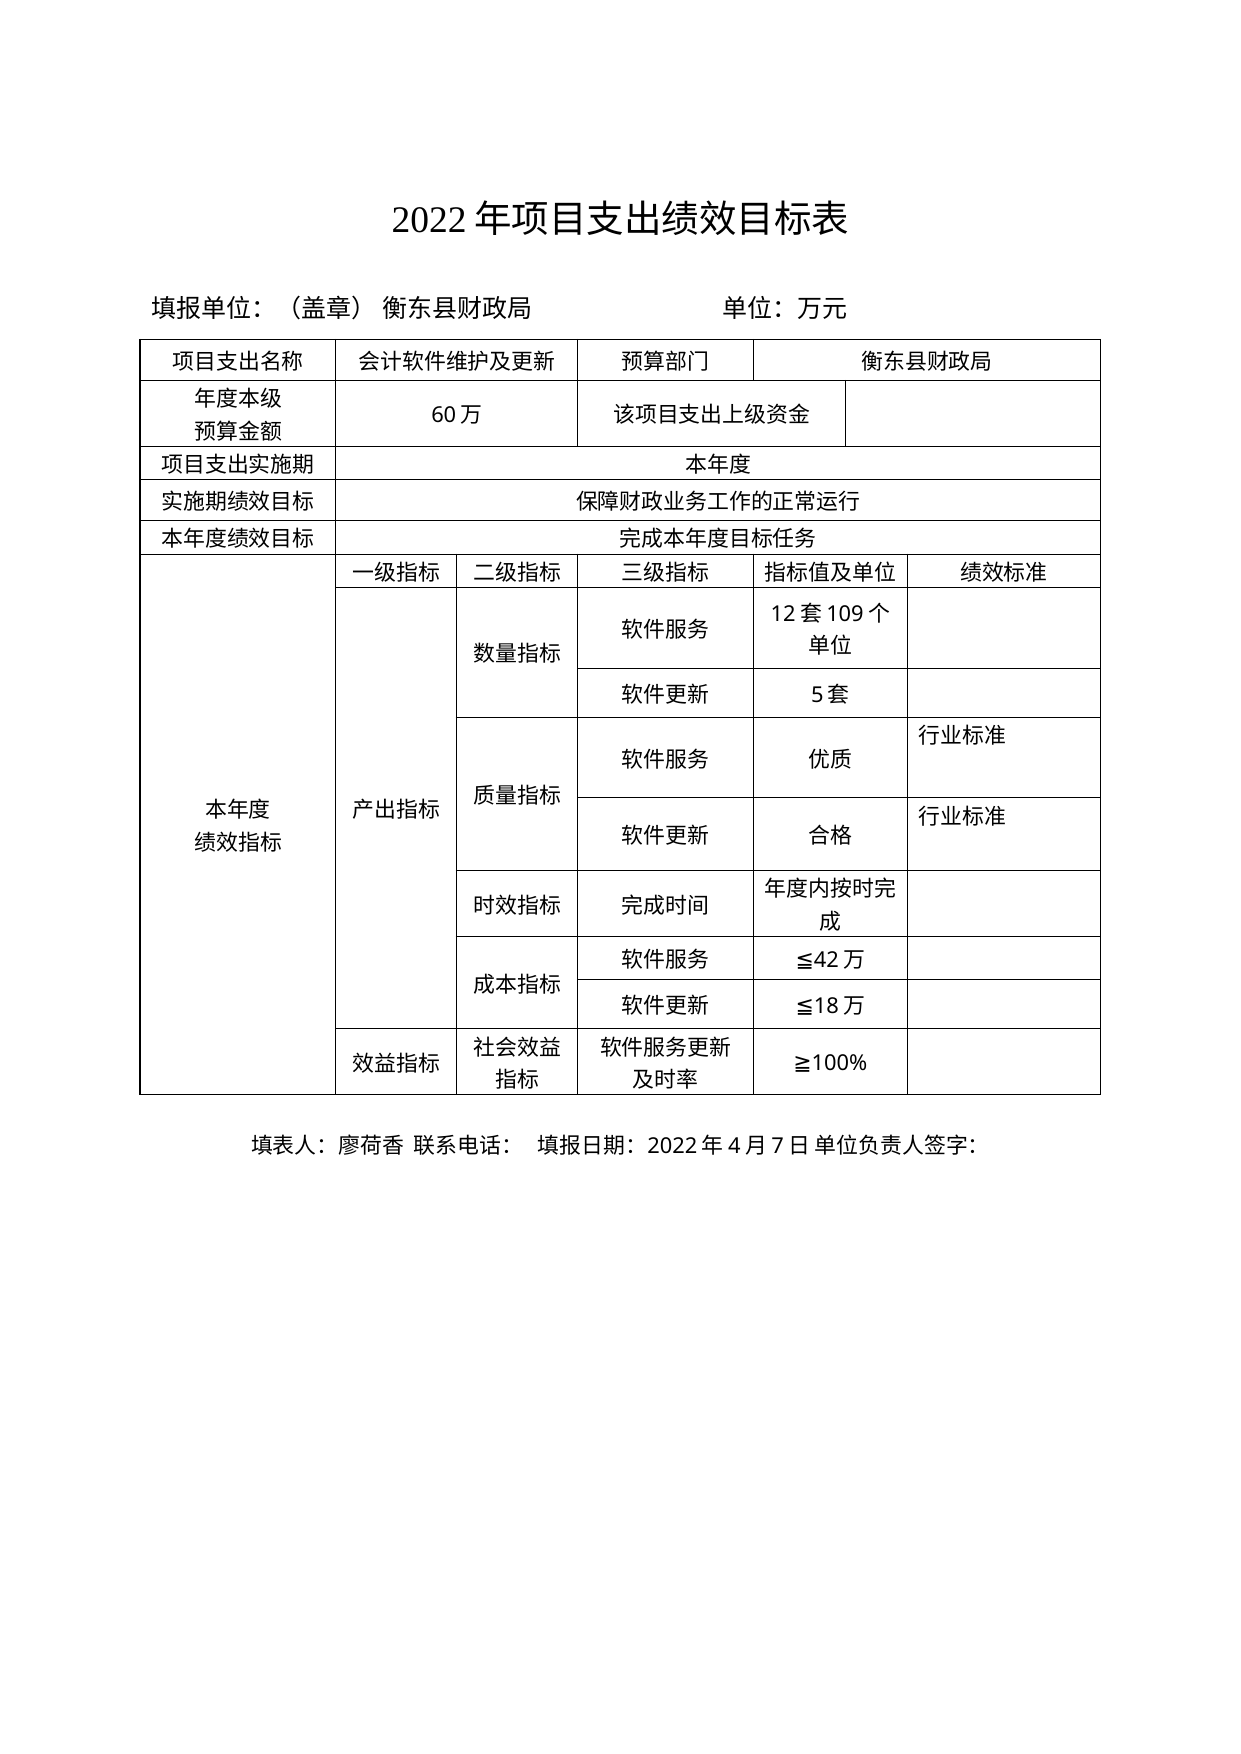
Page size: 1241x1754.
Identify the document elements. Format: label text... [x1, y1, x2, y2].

table_cell 会计软件维护及更新 [336, 340, 577, 380]
table_cell 本年度绩效目标 [141, 521, 335, 553]
table_cell 年度内按时完成 [754, 871, 907, 936]
text 2022年项目支出绩效目标表 [187, 184, 1053, 249]
table_cell 项目支出实施期 [141, 447, 335, 479]
table_cell 软件服务 [578, 937, 753, 979]
table_cell 行业标准 [908, 718, 1100, 797]
table_cell 保障财政业务工作的正常运行 [336, 480, 1100, 520]
table_cell 完成本年度目标任务 [336, 521, 1100, 553]
table_cell 60万 [336, 381, 577, 446]
table_cell 项目支出名称 [141, 340, 335, 380]
table_cell 5套 [754, 669, 907, 717]
table_cell 本年度 绩效指标 [141, 555, 335, 1094]
table_cell 数量指标 [457, 588, 577, 717]
table_header 填报单位：（盖章） 衡东县财政局 单位：万元 [140, 274, 1100, 339]
table_cell [908, 588, 1100, 668]
table_cell 时效指标 [457, 871, 577, 936]
table_cell 一级指标 [336, 555, 456, 587]
table_cell 效益指标 [336, 1029, 456, 1094]
table_cell 软件更新 [578, 669, 753, 717]
table_cell 合格 [754, 798, 907, 870]
table_cell 软件更新 [578, 798, 753, 870]
table_cell ≦42万 [754, 937, 907, 979]
table_cell 软件服务 [578, 588, 753, 668]
table_cell [908, 980, 1100, 1028]
table_cell [908, 1029, 1100, 1094]
table_cell 软件服务更新及时率 [578, 1029, 753, 1094]
table_cell [908, 937, 1100, 979]
table_cell 实施期绩效目标 [141, 480, 335, 520]
table_cell 质量指标 [457, 718, 577, 870]
table_cell 完成时间 [578, 871, 753, 936]
table_cell 软件服务 [578, 718, 753, 797]
table_cell ≧100% [754, 1029, 907, 1094]
table_cell 衡东县财政局 [754, 340, 1100, 380]
table_cell 成本指标 [457, 937, 577, 1028]
table_cell 行业标准 [908, 798, 1100, 870]
table_cell 本年度 [336, 447, 1100, 479]
table_cell 产出指标 [336, 588, 456, 1028]
table_cell 指标值及单位 [754, 555, 907, 587]
table_cell [846, 381, 1100, 446]
table_cell 软件更新 [578, 980, 753, 1028]
table_cell [908, 871, 1100, 936]
table_cell ≦18万 [754, 980, 907, 1028]
table_cell 预算部门 [578, 340, 753, 380]
table_cell [908, 669, 1100, 717]
table_cell 该项目支出上级资金 [578, 381, 845, 446]
table_cell 社会效益指标 [457, 1029, 577, 1094]
table_cell 二级指标 [457, 555, 577, 587]
table_cell 三级指标 [578, 555, 753, 587]
text 填表人：廖荷香 联系电话： 填报日期：2022年4月7日 单位负责人签字： [187, 1128, 1053, 1160]
table_cell 绩效标准 [908, 555, 1100, 587]
table_cell 优质 [754, 718, 907, 797]
table_cell 年度本级 预算金额 [141, 381, 335, 446]
table_cell 12套109个单位 [754, 588, 907, 668]
